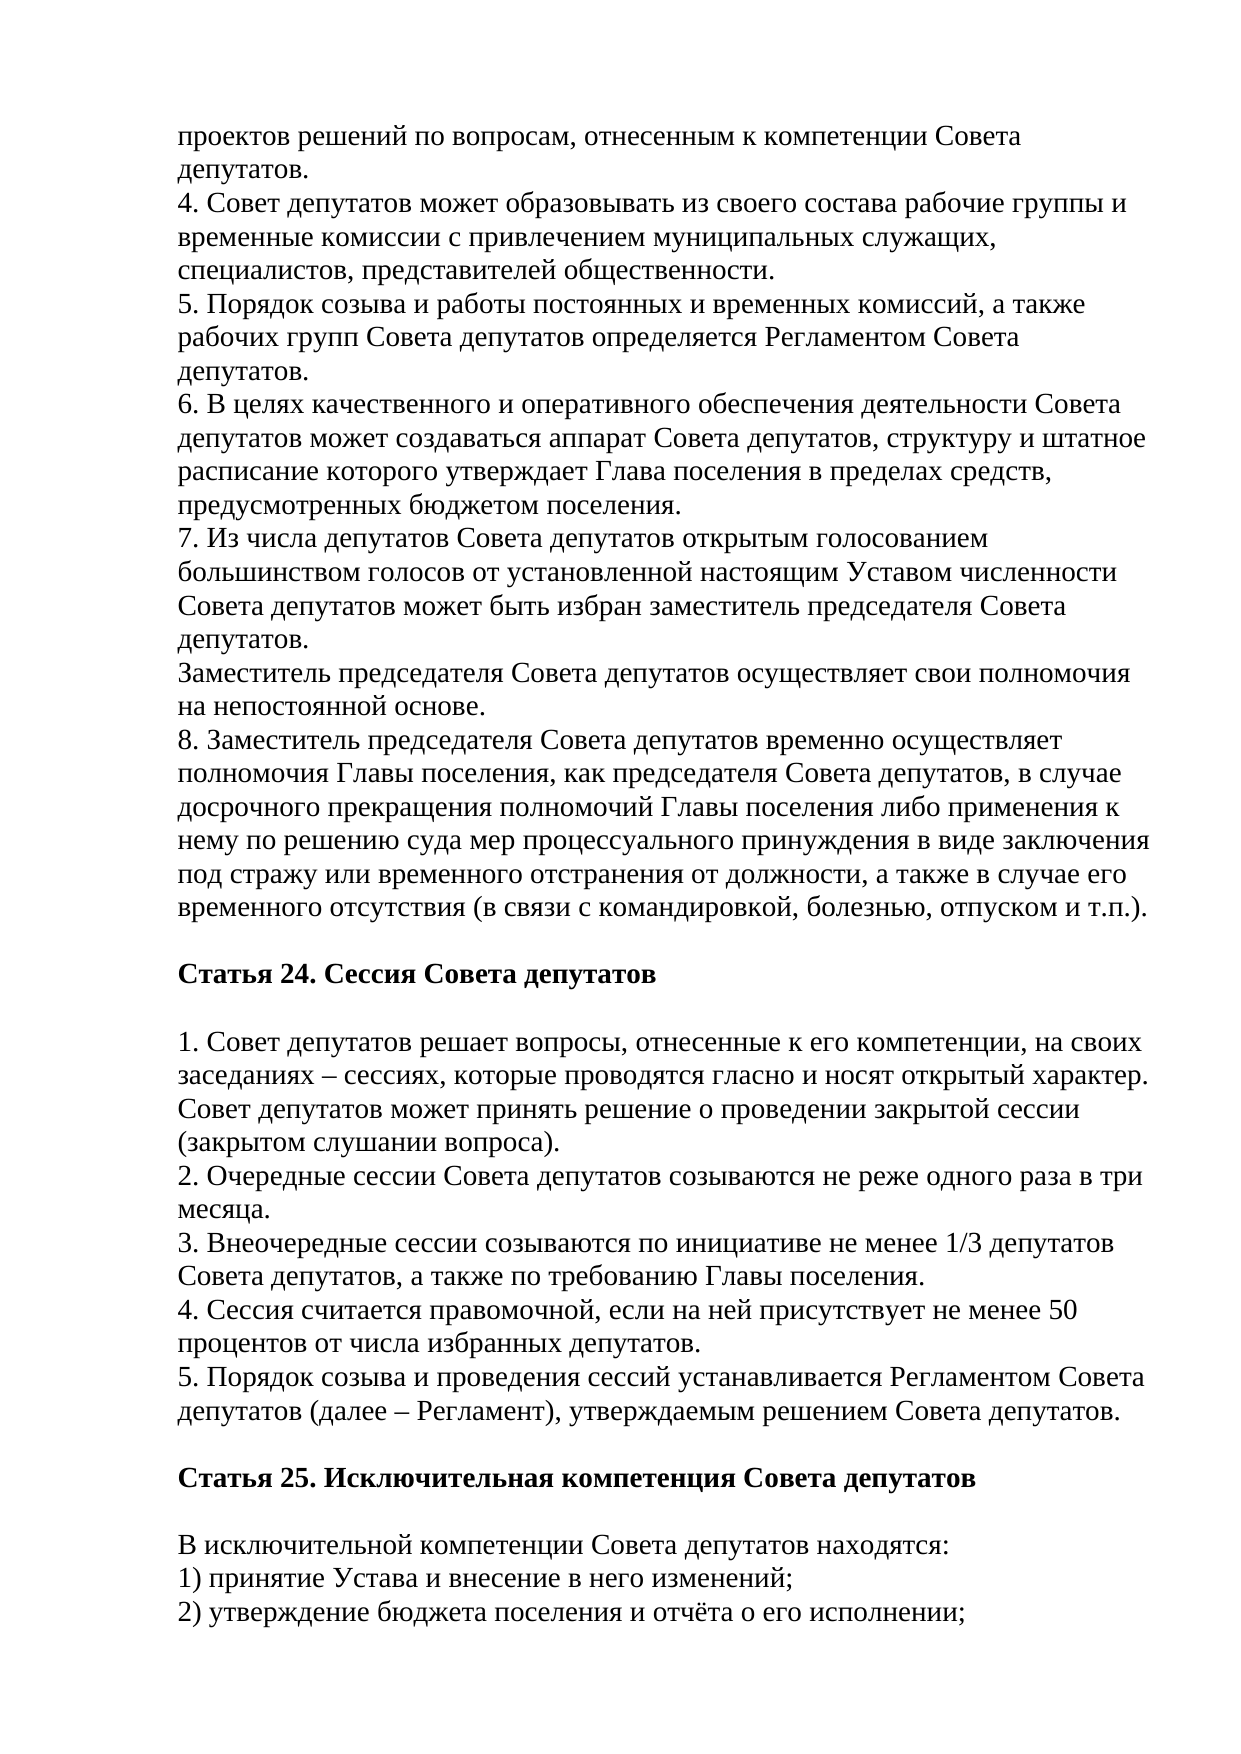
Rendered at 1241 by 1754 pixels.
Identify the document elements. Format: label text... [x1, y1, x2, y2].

text 1. Совет депутатов решает вопросы, отнесенные к его компетенции, на своих заседаниях – сессиях, которые проводятся гласно и носят открытый характер. Совет депутатов может принять решение о проведении закрытой сессии (закрытом слушании вопроса). [177, 1024, 1152, 1158]
text 6. В целях качественного и оперативного обеспечения деятельности Совета депутатов может создаваться аппарат Совета депутатов, структуру и штатное расписание которого утверждает Глава поселения в пределах средств, предусмотренных бюджетом поселения. [177, 386, 1152, 521]
text 2. Очередные сессии Совета депутатов созываются не реже одного раза в три месяца. [177, 1158, 1152, 1225]
text 5. Порядок созыва и работы постоянных и временных комиссий, а также рабочих групп Совета депутатов определяется Регламентом Совета депутатов. [177, 286, 1152, 386]
text 4. Сессия считается правомочной, если на ней присутствует не менее 50 процентов от числа избранных депутатов. [177, 1292, 1152, 1359]
text 2) утверждение бюджета поселения и отчёта о его исполнении; [177, 1594, 1152, 1627]
text 5. Порядок созыва и проведения сессий устанавливается Регламентом Совета депутатов (далее – Регламент), утверждаемым решением Совета депутатов. [177, 1359, 1152, 1426]
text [177, 118, 1152, 185]
text 3. Внеочередные сессии созываются по инициативе не менее 1/3 депутатов Совета депутатов, а также по требованию Главы поселения. [177, 1225, 1152, 1292]
text Статья 25. Исключительная компетенция Совета депутатов [177, 1460, 1152, 1493]
text Статья 24. Сессия Совета депутатов [177, 957, 1152, 990]
text 8. Заместитель председателя Совета депутатов временно осуществляет полномочия Главы поселения, как председателя Совета депутатов, в случае досрочного прекращения полномочий Главы поселения либо применения к нему по решению суда мер процессуального принуждения в виде заключения под стражу или временного отстранения от должности, а также в случае его временного отсутствия (в связи с командировкой, болезнью, отпуском и т.п.). [177, 722, 1152, 923]
text В исключительной компетенции Совета депутатов находятся: [177, 1527, 1152, 1560]
text 1) принятие Устава и внесение в него изменений; [177, 1560, 1152, 1594]
text Заместитель председателя Совета депутатов осуществляет свои полномочия на непостоянной основе. [177, 655, 1152, 722]
text 7. Из числа депутатов Совета депутатов открытым голосованием большинством голосов от установленной настоящим Уставом численности Совета депутатов может быть избран заместитель председателя Совета депутатов. [177, 521, 1152, 655]
text 4. Совет депутатов может образовывать из своего состава рабочие группы и временные комиссии с привлечением муниципальных служащих, специалистов, представителей общественности. [177, 185, 1152, 286]
